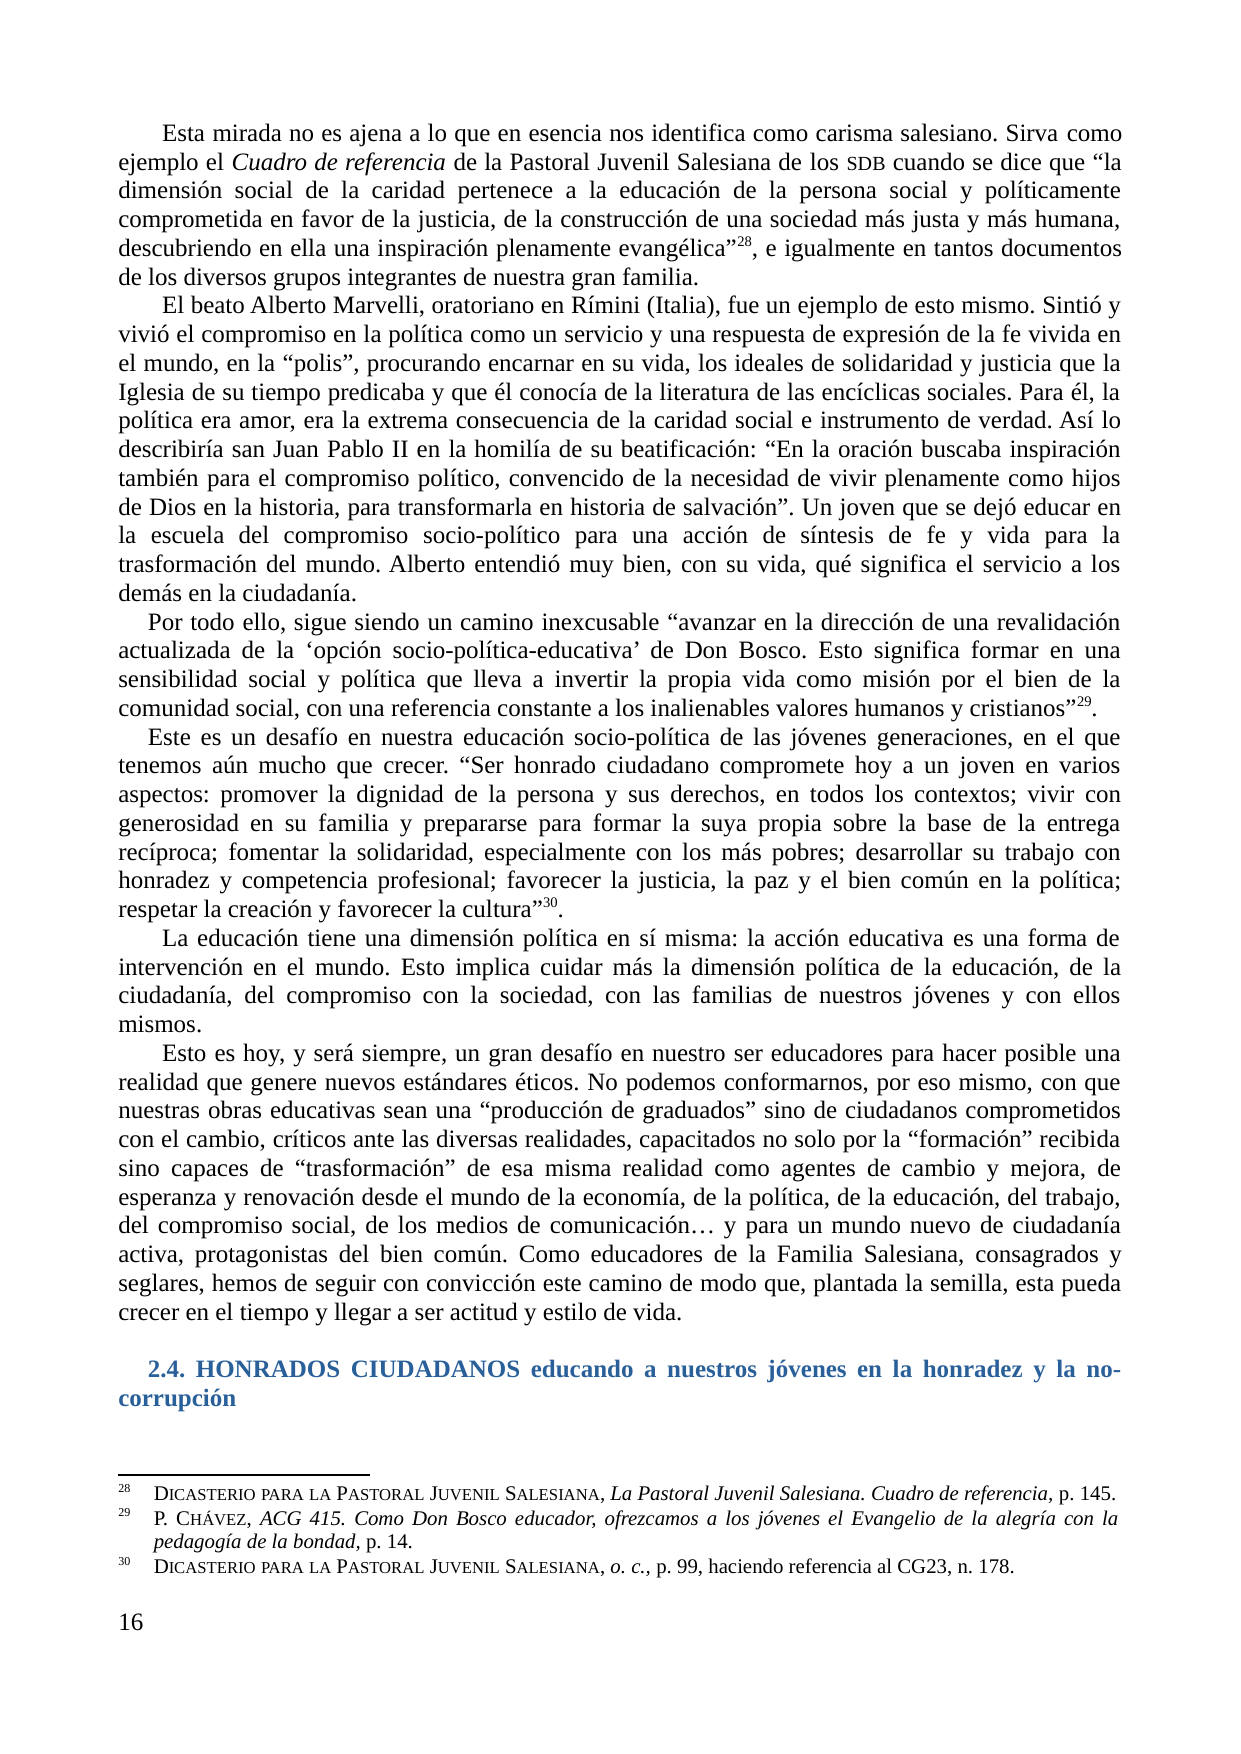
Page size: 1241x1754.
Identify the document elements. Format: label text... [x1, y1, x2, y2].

text El beato Alberto Marvelli, oratoriano en Rímini (Italia), fue un ejemplo de esto mismo. Sintió y vivió el compromiso en la política como un servicio y una respuesta de expresión de la fe vivida en el mundo, en la “polis”, procurando encarnar en su vida, los ideales de solidaridad y justicia que la Iglesia de su tiempo predicaba y que él conocía de la literatura de las encíclicas sociales. Para él, la política era amor, era la extrema consecuencia de la caridad social e instrumento de verdad. Así lo describiría san Juan Pablo II en la homilía de su beatificación: “En la oración buscaba inspiración también para el compromiso político, convencido de la necesidad de vivir plenamente como hijos de Dios en la historia, para transformarla en historia de salvación”. Un joven que se dejó educar en la escuela del compromiso socio-político para una acción de síntesis de fe y vida para la trasformación del mundo. Alberto entendió muy bien, con su vida, qué significa el servicio a los demás en la ciudadanía. [118, 291, 1122, 607]
text Esto es hoy, y será siempre, un gran desafío en nuestro ser educadores para hacer posible una realidad que genere nuevos estándares éticos. No podemos conformarnos, por eso mismo, con que nuestras obras educativas sean una “producción de graduados” sino de ciudadanos comprometidos con el cambio, críticos ante las diversas realidades, capacitados no solo por la “formación” recibida sino capaces de “trasformación” de esa misma realidad como agentes de cambio y mejora, de esperanza y renovación desde el mundo de la economía, de la política, de la educación, del trabajo, del compromiso social, de los medios de comunicación… y para un mundo nuevo de ciudadanía activa, protagonistas del bien común. Como educadores de la Familia Salesiana, consagrados y seglares, hemos de seguir con convicción este camino de modo que, plantada la semilla, esta pueda crecer en el tiempo y llegar a ser actitud y estilo de vida. [118, 1038, 1122, 1326]
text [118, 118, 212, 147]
text Este es un desafío en nuestra educación socio-política de las jóvenes generaciones, en el que tenemos aún mucho que crecer. “Ser honrado ciudadano compromete hoy a un joven en varios aspectos: promover la dignidad de la persona y sus derechos, en todos los contextos; vivir con generosidad en su familia y prepararse para formar la suya propia sobre la base de la entrega recíproca; fomentar la solidaridad, especialmente con los más pobres; desarrollar su trabajo con honradez y competencia profesional; favorecer la justicia, la paz y el bien común en la política; respetar la creación y favorecer la cultura”. [118, 722, 1122, 923]
text Por todo ello, sigue siendo un camino inexcusable “avanzar en la dirección de una revalidación actualizada de la ‘opción socio-política-educativa’ de Don Bosco. Esto significa formar en una sensibilidad social y política que lleva a invertir la propia vida como misión por el bien de la comunidad social, con una referencia constante a los inalienables valores humanos y cristianos”. [118, 607, 1122, 722]
text 2.4. HONRADOS CIUDADANOS educando a nuestros jóvenes en la honradez y la no-corrupción [118, 1354, 1122, 1412]
text Esta mirada no es ajena a lo que en esencia nos identifica como carisma salesiano. Sirva como ejemplo el Cuadro de referencia de la Pastoral Juvenil Salesiana de los sdb cuando se dice que “la dimensión social de la caridad pertenece a la educación de la persona social y políticamente comprometida en favor de la justicia, de la construcción de una sociedad más justa y más humana, descubriendo en ella una inspiración plenamente evangélica”, e igualmente en tantos documentos de los diversos grupos integrantes de nuestra gran familia. [118, 147, 1122, 291]
text La educación tiene una dimensión política en sí misma: la acción educativa es una forma de intervención en el mundo. Esto implica cuidar más la dimensión política de la educación, de la ciudadanía, del compromiso con la sociedad, con las familias de nuestros jóvenes y con ellos mismos. [118, 923, 1122, 1038]
